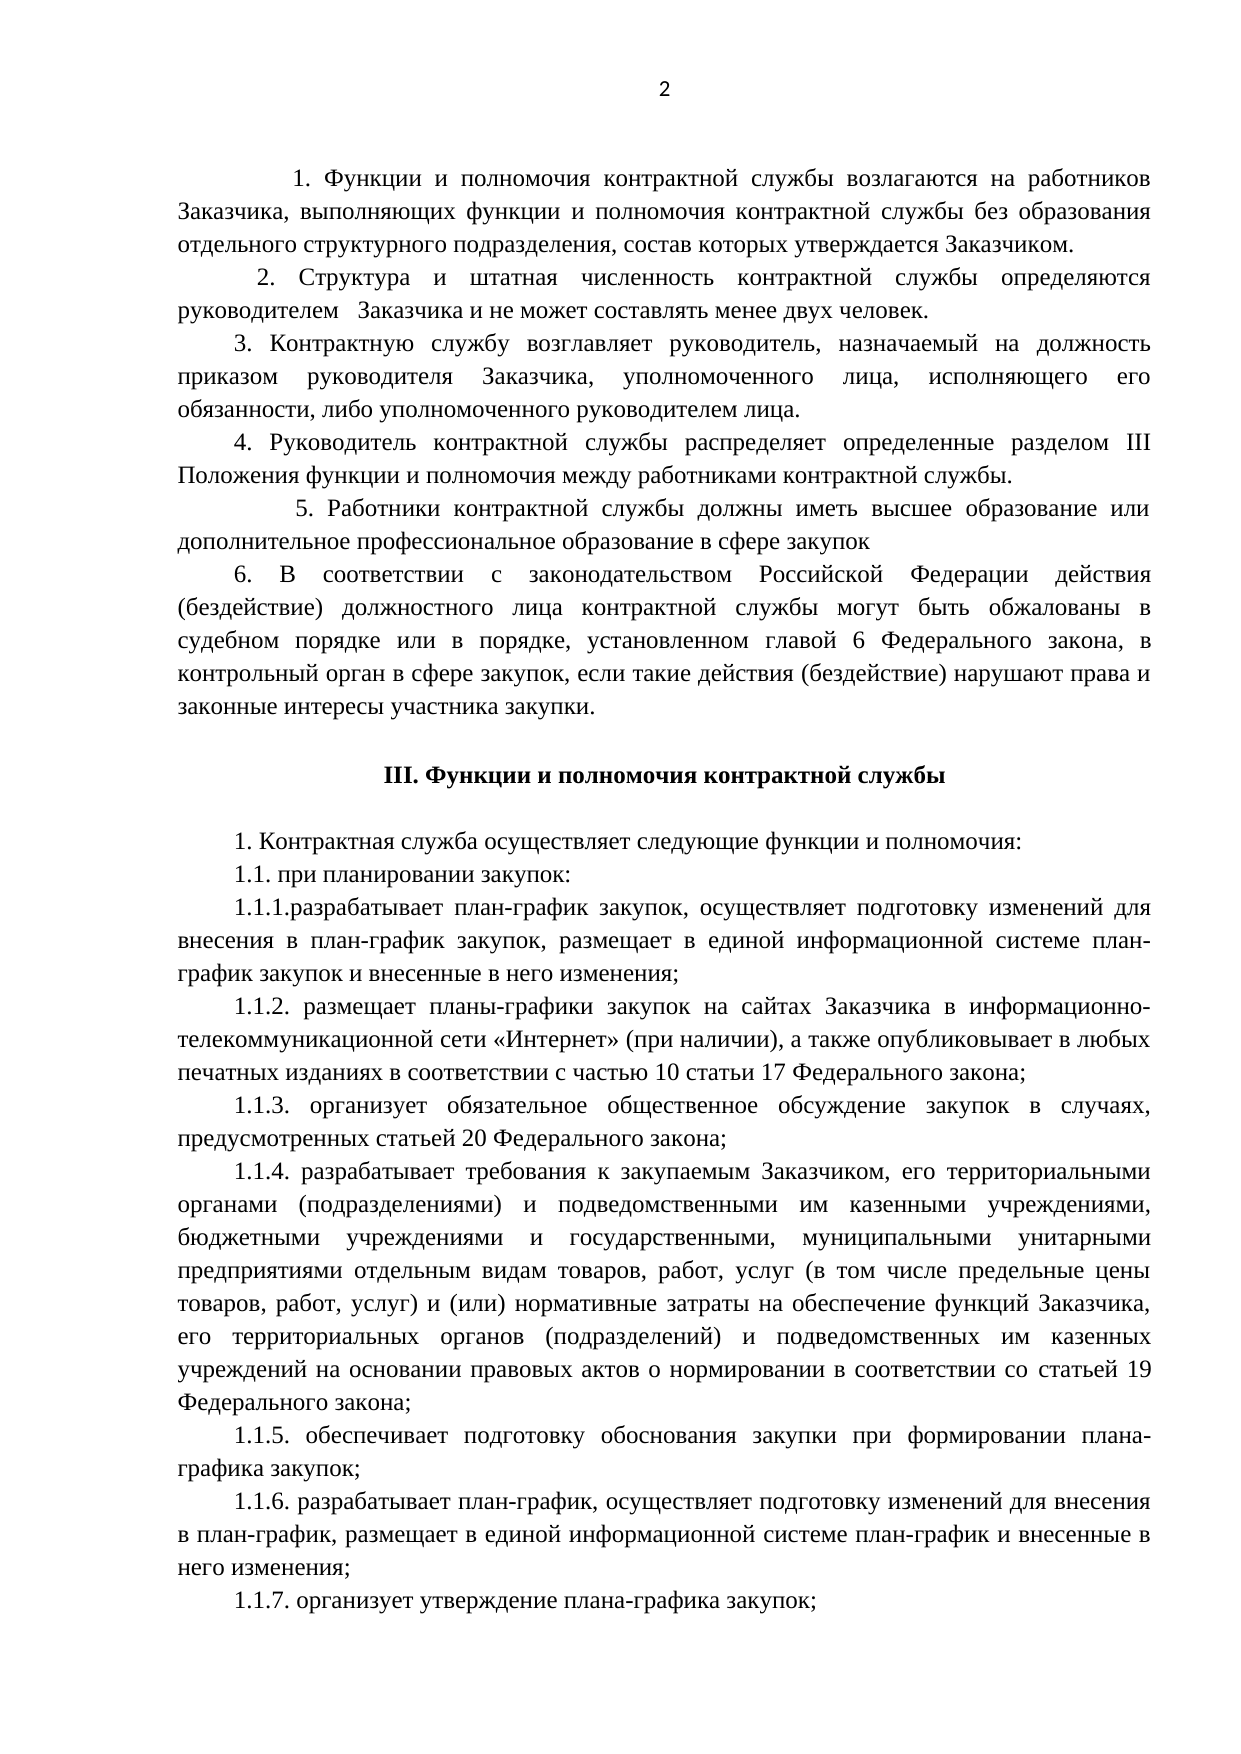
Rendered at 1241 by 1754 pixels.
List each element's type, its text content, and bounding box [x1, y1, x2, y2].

text 1. Функции и полномочия контрактной службы возлагаются на работников Заказчика, выполняющих функции и полномочия контрактной службы без образования отдельного структурного подразделения, состав которых утверждается Заказчиком. [177, 163, 1152, 258]
text 1.1.6. разрабатывает план-график, осуществляет подготовку изменений для внесения в план-график, размещает в единой информационной системе план-график и внесенные в него изменения; [177, 1486, 1152, 1581]
text 1. Контрактная служба осуществляет следующие функции и полномочия: [177, 826, 1152, 855]
text 1.1.3. организует обязательное общественное обсуждение закупок в случаях, предусмотренных статьей 20 Федерального закона; [177, 1090, 1152, 1152]
text 3. Контрактную службу возглавляет руководитель, назначаемый на должность приказом руководителя Заказчика, уполномоченного лица, исполняющего его обязанности, либо уполномоченного руководителем лица. [177, 328, 1152, 423]
text 2. Структура и штатная численность контрактной службы определяются руководителем Заказчика и не может составлять менее двух человек. [177, 262, 1152, 324]
text 1.1.7. организует утверждение плана-графика закупок; [177, 1585, 1152, 1614]
text III. Функции и полномочия контрактной службы [177, 760, 1152, 789]
text 1.1.5. обеспечивает подготовку обоснования закупки при формировании плана-графика закупок; [177, 1420, 1152, 1482]
text 1.1.4. разрабатывает требования к закупаемым Заказчиком, его территориальными органами (подразделениями) и подведомственными им казенными учреждениями, бюджетными учреждениями и государственными, муниципальными унитарными предприятиями отдельным видам товаров, работ, услуг (в том числе предельные цены товаров, работ, услуг) и (или) нормативные затраты на обеспечение функций Заказчика, его территориальных органов (подразделений) и подведомственных им казенных учреждений на основании правовых актов о нормировании в соответствии со статьей 19 Федерального закона; [177, 1156, 1152, 1416]
text 4. Руководитель контрактной службы распределяет определенные разделом III Положения функции и полномочия между работниками контрактной службы. [177, 427, 1152, 489]
text 1.1.1.разрабатывает план-график закупок, осуществляет подготовку изменений для внесения в план-график закупок, размещает в единой информационной системе план-график закупок и внесенные в него изменения; [177, 892, 1152, 987]
text 1.1.2. размещает планы-графики закупок на сайтах Заказчика в информационно-телекоммуникационной сети «Интернет» (при наличии), а также опубликовывает в любых печатных изданиях в соответствии с частью 10 статьи 17 Федерального закона; [177, 991, 1152, 1086]
text 5. Работники контрактной службы должны иметь высшее образование или дополнительное профессиональное образование в сфере закупок [177, 493, 1152, 555]
text 6. В соответствии с законодательством Российской Федерации действия (бездействие) должностного лица контрактной службы могут быть обжалованы в судебном порядке или в порядке, установленном главой 6 Федерального закона, в контрольный орган в сфере закупок, если такие действия (бездействие) нарушают права и законные интересы участника закупки. [177, 559, 1152, 720]
text 1.1. при планировании закупок: [177, 859, 1152, 888]
